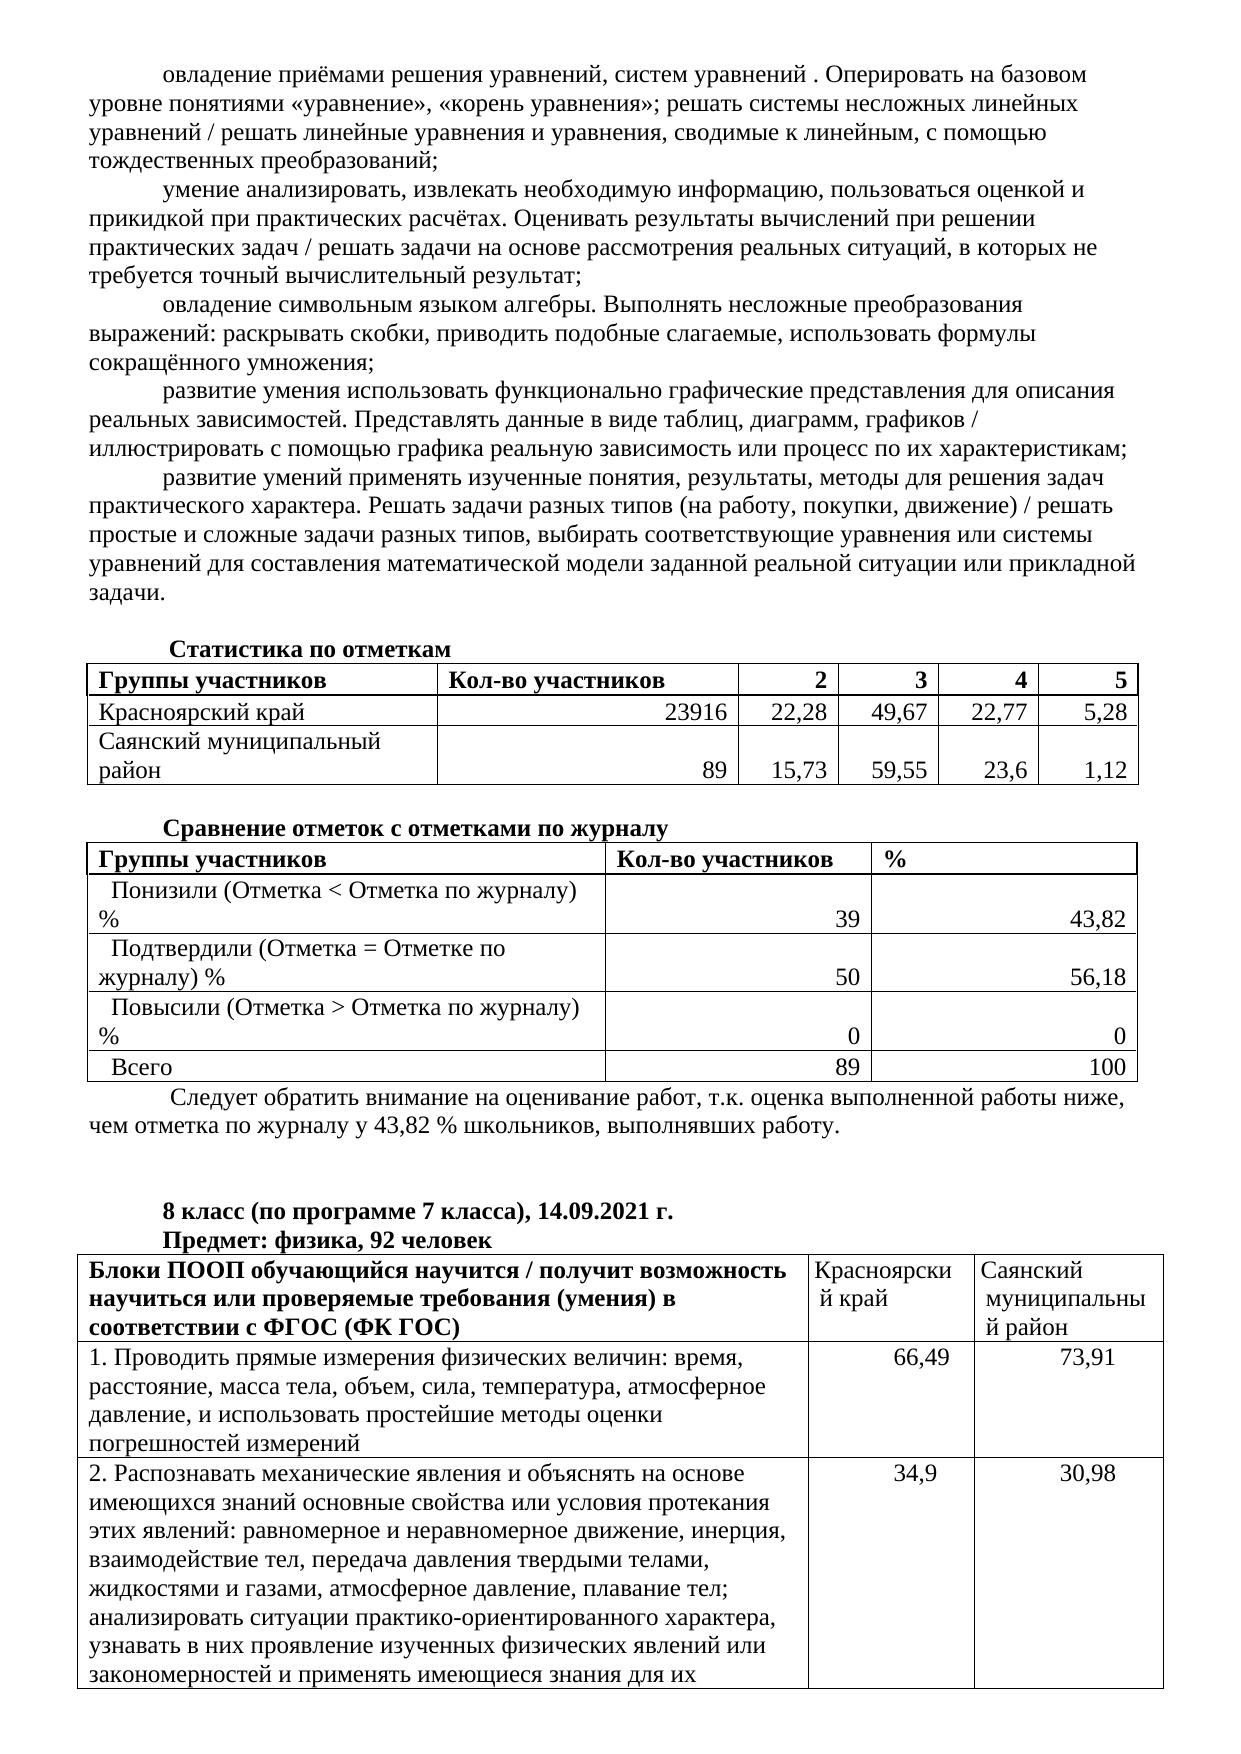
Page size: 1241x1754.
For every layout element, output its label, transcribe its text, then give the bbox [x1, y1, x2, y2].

table_cell 23916 [438, 696, 738, 725]
text Сравнение отметок с отметками по журналу [89, 813, 1152, 842]
table_cell Подтвердили (Отметка = Отметке по журналу) % [88, 934, 605, 991]
table_cell 89 [606, 1051, 871, 1081]
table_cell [78, 1458, 808, 1688]
text Статистика по отметкам [89, 634, 1152, 663]
table_cell Красноярский край [88, 695, 437, 725]
table_cell 1,12 [1039, 725, 1138, 784]
text Следует обратить внимание на оценивание работ, т.к. оценка выполненной работы ниже, чем отметка по журналу у 43,82 % школьников, выполнявших работу. [89, 1082, 1152, 1139]
table_header Группы участников [88, 664, 437, 694]
table_cell 0 [606, 992, 871, 1049]
table_cell Повысили (Отметка > Отметка по журналу) % [88, 992, 605, 1049]
text умение анализировать, извлекать необходимую информацию, пользоваться оценкой и прикидкой при практических расчётах. Оценивать результаты вычислений при решении практических задач / решать задачи на основе рассмотрения реальных ситуаций, в которых не требуется точный вычислительный результат; [89, 174, 1152, 289]
table_cell 0 [872, 991, 1137, 1049]
text Предмет: физика, 92 человек [89, 1225, 1152, 1254]
text развитие умений применять изученные понятия, результаты, методы для решения задач практического характера. Решать задачи разных типов (на работу, покупки, движение) / решать простые и сложные задачи разных типов, выбирать соответствующие уравнения или системы уравнений для составления математической модели заданной реальной ситуации или прикладной задачи. [89, 462, 1152, 605]
text овладение символьным языком алгебры. Выполнять несложные преобразования выражений: раскрывать скобки, приводить подобные слагаемые, использовать формулы сокращённого умножения; [89, 289, 1152, 375]
table_cell 5,28 [1039, 696, 1138, 725]
table_cell Понизили (Отметка < Отметка по журналу) % [88, 874, 605, 932]
table_header Группы участников [88, 843, 605, 873]
table_cell 100 [872, 1050, 1137, 1081]
table_cell 34,9 [809, 1458, 974, 1688]
table_header 2 [739, 664, 838, 694]
table_header Кол-во участников [438, 664, 738, 694]
table_cell 23,6 [939, 726, 1038, 784]
table_cell 39 [606, 875, 871, 932]
table_header Саянский муниципальный район [975, 1255, 1163, 1341]
table_header Блоки ПООП обучающийся научится / получит возможность научиться или проверяемые требования (умения) в соответствии с ФГОС (ФК ГОС) [78, 1255, 808, 1341]
table_cell 59,55 [839, 726, 938, 784]
table_cell 49,67 [839, 696, 938, 725]
table_cell 22,28 [739, 696, 838, 725]
table_header Красноярский край [809, 1255, 974, 1341]
table_cell 73,91 [975, 1342, 1163, 1457]
table_header 4 [939, 664, 1038, 694]
text овладение приёмами решения уравнений, систем уравнений . Оперировать на базовом уровне понятиями «уравнение», «корень уравнения»; решать системы несложных линейных уравнений / решать линейные уравнения и уравнения, сводимые к линейным, с помощью тождественных преобразований; [89, 59, 1152, 174]
text 8 класс (по программе 7 класса), 14.09.2021 г. [89, 1196, 1152, 1225]
table_cell Всего [88, 1051, 605, 1081]
text развитие умения использовать функционально графические представления для описания реальных зависимостей. Представлять данные в виде таблиц, диаграмм, графиков / иллюстрировать с помощью графика реальную зависимость или процесс по их характеристикам; [89, 375, 1152, 462]
table_header Кол-во участников [606, 843, 871, 873]
table_cell Саянский муниципальный район [88, 726, 437, 784]
table_cell 89 [438, 726, 738, 784]
table_cell 56,18 [872, 933, 1137, 991]
table_header % [872, 843, 1136, 873]
table_cell 50 [606, 934, 871, 991]
table_cell 22,77 [939, 696, 1038, 725]
table_cell 43,82 [872, 875, 1137, 932]
table_cell 30,98 [975, 1458, 1163, 1688]
table_cell 1. Проводить прямые измерения физических величин: время, расстояние, масса тела, объем, сила, температура, атмосферное давление, и использовать простейшие методы оценки погрешностей измерений [78, 1342, 808, 1457]
table_header 3 [839, 664, 938, 694]
table_cell 66,49 [809, 1342, 974, 1457]
table_cell 15,73 [739, 726, 838, 784]
table_header 5 [1039, 664, 1137, 694]
